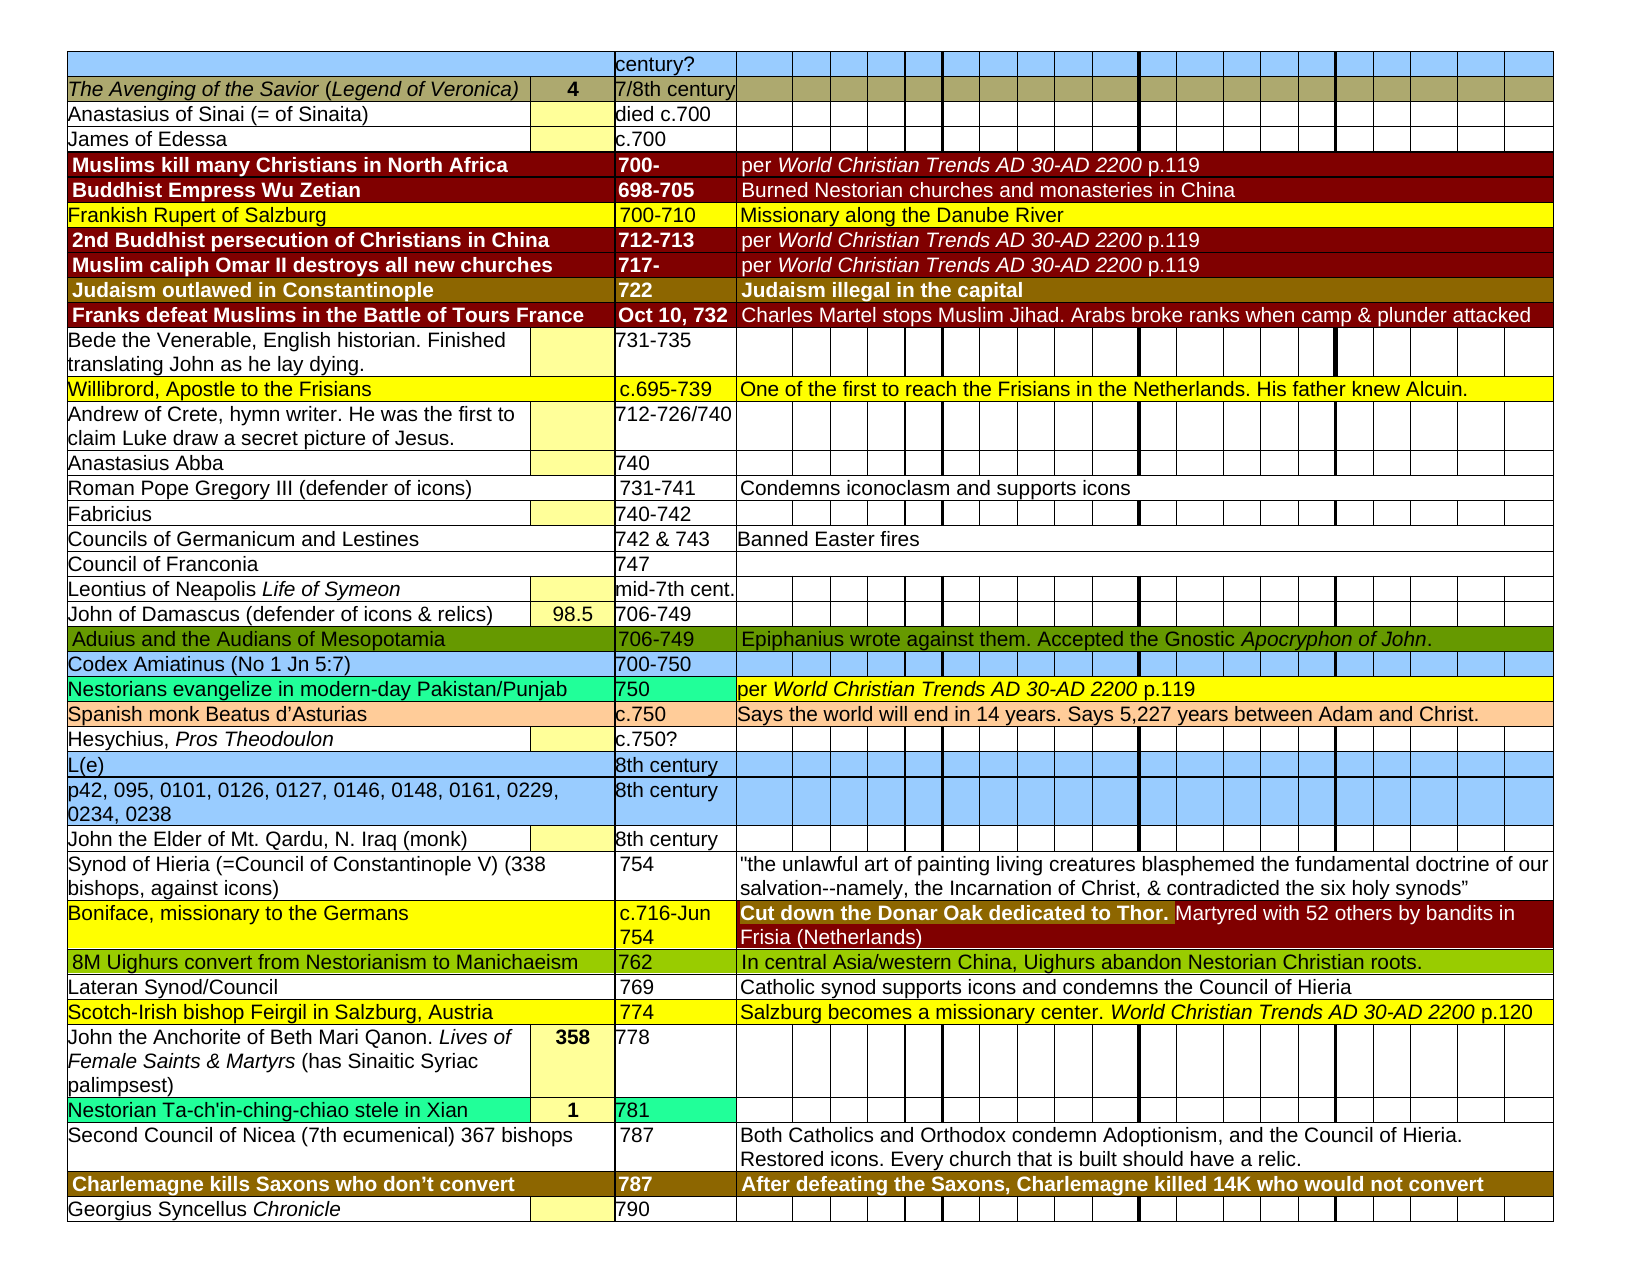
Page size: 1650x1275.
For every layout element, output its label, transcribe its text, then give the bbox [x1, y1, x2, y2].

table_cell [1505, 402, 1553, 450]
table_cell [1177, 577, 1223, 601]
table_cell James of Edessa [68, 127, 530, 151]
table_cell [1018, 577, 1054, 601]
table_cell [868, 451, 904, 475]
table_cell 700- [616, 153, 736, 176]
table_cell [1411, 577, 1457, 601]
table_cell [1458, 77, 1504, 101]
table_cell Says the world will end in 14 years. Says 5,227 years between Adam and Christ. [737, 702, 1553, 726]
table_cell John of Damascus (defender of icons & relics) [68, 602, 530, 626]
table_cell [906, 577, 941, 601]
table_cell [1458, 127, 1504, 151]
table_cell Aduius and the Audians of Mesopotamia [68, 627, 614, 651]
table_cell [1411, 778, 1457, 825]
table_cell [1055, 127, 1092, 151]
table_cell After defeating the Saxons, Charlemagne killed 14K who would not convert [737, 1172, 1553, 1196]
table_cell c.750? [616, 727, 736, 751]
table_cell [1055, 1025, 1092, 1097]
table_cell Catholic synod supports icons and condemns the Council of Hieria [737, 975, 1553, 999]
table_cell [737, 1098, 792, 1122]
table_cell [1141, 602, 1176, 626]
table_cell Spanish monk Beatus d’Asturias [68, 702, 614, 726]
table_cell 0289 [68, 52, 614, 76]
table_cell [906, 778, 941, 825]
table_cell Muslim caliph Omar II destroys all new churches [68, 253, 614, 277]
table_cell [1299, 52, 1334, 76]
table_cell [944, 826, 979, 851]
table_cell [1458, 52, 1504, 76]
table_cell [1505, 451, 1553, 475]
table_cell [980, 1197, 1017, 1221]
table_cell [906, 501, 941, 525]
table_cell 787 [616, 1123, 736, 1171]
table_cell [1177, 451, 1223, 475]
table_cell [1141, 52, 1176, 76]
table_cell [1224, 451, 1260, 475]
table_cell [1411, 1098, 1457, 1122]
table_cell [531, 102, 614, 126]
table_cell [906, 752, 941, 776]
table_cell [1261, 1197, 1298, 1221]
table_cell [1018, 328, 1054, 376]
table_cell [1055, 752, 1092, 776]
table_cell died c.700 [616, 102, 736, 126]
table_cell Judaism outlawed in Constantinople [68, 278, 614, 302]
table_cell [1141, 102, 1176, 126]
table_cell [1458, 1197, 1504, 1221]
table_cell [1374, 1025, 1410, 1097]
table_cell [868, 501, 904, 525]
table_cell Condemns iconoclasm and supports icons [737, 476, 1553, 500]
table_cell [1093, 1197, 1137, 1221]
table_cell [1261, 102, 1298, 126]
table_cell [868, 652, 904, 676]
table_cell [1337, 402, 1373, 450]
table_cell [793, 752, 830, 776]
table_cell [1093, 778, 1137, 825]
table_cell per World Christian Trends AD 30-AD 2200 p.119 [737, 228, 1553, 252]
table_cell [1177, 1098, 1223, 1122]
table_cell [1224, 1197, 1260, 1221]
table_cell [944, 1197, 979, 1221]
table_cell [831, 602, 867, 626]
table_cell [1337, 102, 1373, 126]
table_cell [831, 402, 867, 450]
table_cell 4 [531, 77, 614, 101]
table_cell [1141, 1098, 1176, 1122]
table_cell 754 [616, 852, 736, 899]
table_cell 7/8th century? [616, 52, 736, 76]
table_cell Frankish Rupert of Salzburg [68, 203, 614, 227]
table_cell Franks defeat Muslims in the Battle of Tours France [68, 303, 614, 327]
table_cell [868, 1098, 904, 1122]
table_cell [1055, 402, 1092, 450]
table_cell [1411, 652, 1457, 676]
table_cell [1261, 1025, 1298, 1097]
table_cell [1261, 52, 1298, 76]
table_cell 769 [616, 975, 736, 999]
table_cell [1458, 752, 1504, 776]
table_cell [1299, 501, 1334, 525]
table_cell Cut down the Donar Oak dedicated to Thor. Martyred with 52 others by bandits in Frisia (Netherlands) [737, 901, 1553, 948]
table_cell Anastasius Abba [68, 451, 530, 475]
table_cell [1141, 127, 1176, 151]
table_cell Missionary along the Danube River [737, 203, 1553, 227]
table_cell [1299, 451, 1334, 475]
table_cell 712-713 [616, 228, 736, 252]
table_cell [1224, 752, 1260, 776]
table_cell [793, 1025, 830, 1097]
table_cell [1261, 451, 1298, 475]
table_cell [1093, 1025, 1137, 1097]
table_cell Burned Nestorian churches and monasteries in China [737, 178, 1553, 202]
table_cell [831, 52, 867, 76]
table_cell [1374, 451, 1410, 475]
table_cell [980, 602, 1017, 626]
table_cell Leontius of Neapolis Life of Symeon [68, 577, 530, 601]
table_cell 778 [616, 1025, 736, 1097]
table_cell [831, 77, 867, 101]
table_cell [1224, 652, 1260, 676]
table_cell [1018, 77, 1054, 101]
table_cell [868, 1197, 904, 1221]
table_cell [1141, 1197, 1176, 1221]
table_cell per World Christian Trends AD 30-AD 2200 p.119 [737, 677, 1553, 701]
table_cell p42, 095, 0101, 0126, 0127, 0146, 0148, 0161, 0229, 0234, 0238 [68, 778, 614, 825]
table_cell [1261, 1098, 1298, 1122]
table_cell [531, 826, 614, 851]
table_cell [1261, 602, 1298, 626]
table_cell [1093, 52, 1137, 76]
table_cell [1055, 778, 1092, 825]
table_cell [1374, 501, 1410, 525]
table_cell 706-749 [616, 602, 736, 626]
table_cell [831, 778, 867, 825]
table_cell Andrew of Crete, hymn writer. He was the first to claim Luke draw a secret picture of Jesus. [68, 402, 530, 450]
table_cell [1458, 402, 1504, 450]
table_cell Judaism illegal in the capital [737, 278, 1553, 302]
table_cell [1411, 1197, 1457, 1221]
table_cell [831, 752, 867, 776]
table_cell 98.5 [531, 602, 614, 626]
table_cell mid-7th cent. [616, 577, 736, 601]
table_cell [944, 328, 979, 376]
table_cell Willibrord, Apostle to the Frisians [68, 377, 614, 401]
table_cell [1177, 328, 1223, 376]
table_cell [1093, 451, 1137, 475]
table_cell [1261, 402, 1298, 450]
table_cell [1141, 1025, 1176, 1097]
table_cell Both Catholics and Orthodox condemn Adoptionism, and the Council of Hieria. Restored icons. Every church that is built should have a relic. [737, 1123, 1553, 1171]
table_cell [1224, 77, 1260, 101]
table_cell [737, 727, 792, 751]
table_cell [1093, 1098, 1137, 1122]
table_cell Georgius Syncellus Chronicle [68, 1197, 530, 1221]
table_cell [1018, 652, 1054, 676]
table_cell [831, 1197, 867, 1221]
table_cell [831, 501, 867, 525]
table_cell [1411, 77, 1457, 101]
table_cell Second Council of Nicea (7th ecumenical) 367 bishops [68, 1123, 614, 1171]
table_cell [531, 1197, 614, 1221]
table_cell [1177, 826, 1223, 851]
table_cell [1093, 577, 1137, 601]
table_cell Muslims kill many Christians in North Africa [68, 153, 614, 176]
table_cell [1299, 1197, 1334, 1221]
table_cell [1338, 328, 1373, 376]
table_cell [1055, 328, 1092, 376]
table_cell [868, 127, 904, 151]
table_cell 706-749 [616, 627, 736, 651]
table_cell [1411, 602, 1457, 626]
table_cell [1374, 52, 1410, 76]
table_cell [1411, 1025, 1457, 1097]
table_cell [906, 127, 941, 151]
table_cell [1299, 77, 1334, 101]
table_cell [906, 727, 941, 751]
table_cell 742 & 743 [616, 526, 736, 551]
table_cell [1224, 577, 1260, 601]
table_cell [1093, 77, 1137, 101]
table_cell 712-726/740 [616, 402, 736, 450]
table_cell [737, 102, 792, 126]
table_cell [868, 727, 904, 751]
table_cell [1261, 826, 1298, 851]
table_cell [1177, 778, 1223, 825]
table_cell c.700 [616, 127, 736, 151]
table_cell [737, 826, 792, 851]
table_cell Synod of Hieria (=Council of Constantinople V) (338 bishops, against icons) [68, 852, 614, 899]
table_cell [906, 102, 941, 126]
table_cell [1374, 402, 1410, 450]
table_cell [1337, 727, 1373, 751]
table_cell [1018, 501, 1054, 525]
table_cell [980, 102, 1017, 126]
table_cell 762 [616, 950, 736, 973]
table_cell Banned Easter fires [737, 526, 1553, 551]
table_cell [1337, 77, 1373, 101]
table_cell [1299, 577, 1334, 601]
table_cell [1141, 727, 1176, 751]
table_cell [831, 451, 867, 475]
table_cell [1018, 1098, 1054, 1122]
table_cell [737, 577, 792, 601]
table_cell [868, 102, 904, 126]
table_cell [1505, 1197, 1553, 1221]
table_cell [1411, 826, 1457, 851]
table_cell 700-750 [616, 652, 736, 676]
table_cell [1411, 102, 1457, 126]
table_cell [793, 77, 830, 101]
table_cell [1505, 1098, 1553, 1122]
table_cell [868, 602, 904, 626]
table_cell c.716-Jun 754 [616, 901, 736, 948]
table_cell [1141, 328, 1176, 376]
table_cell [1505, 501, 1553, 525]
table_cell [980, 752, 1017, 776]
table_cell The Avenging of the Savior (Legend of Veronica) [68, 77, 530, 101]
table_cell [980, 451, 1017, 475]
table_cell [1141, 652, 1176, 676]
table_cell [944, 652, 979, 676]
table_cell 740-742 [616, 501, 736, 525]
table_cell [831, 727, 867, 751]
table_cell [793, 1098, 830, 1122]
table_cell [737, 328, 792, 376]
table_cell c.695-739 [616, 377, 736, 401]
table_cell 781 [616, 1098, 736, 1122]
table_cell [793, 826, 830, 851]
table_cell [531, 402, 614, 450]
table_cell [906, 1025, 941, 1097]
table_cell [1337, 1025, 1373, 1097]
table_cell [1374, 602, 1410, 626]
table_cell Council of Franconia [68, 552, 614, 576]
table_cell Lateran Synod/Council [68, 975, 614, 999]
table_cell [1093, 826, 1137, 851]
table_cell [1093, 501, 1137, 525]
table_cell 731-735 [616, 328, 736, 376]
table_cell [1458, 727, 1504, 751]
table_cell Oct 10, 732 [616, 303, 736, 327]
table_cell [1177, 501, 1223, 525]
table_cell [1093, 328, 1137, 376]
table_cell [793, 652, 830, 676]
table_cell [944, 1098, 979, 1122]
table_cell [868, 826, 904, 851]
table_cell Salzburg becomes a missionary center. World Christian Trends AD 30-AD 2200 p.120 [737, 1000, 1553, 1024]
table_cell [737, 402, 792, 450]
table_cell Councils of Germanicum and Lestines [68, 526, 614, 551]
table_cell John the Elder of Mt. Qardu, N. Iraq (monk) [68, 826, 530, 851]
table_cell [1411, 402, 1457, 450]
table_cell [1411, 52, 1457, 76]
table_cell 2nd Buddhist persecution of Christians in China [68, 228, 614, 252]
table_cell [980, 778, 1017, 825]
table_cell Charlemagne kills Saxons who don’t convert [68, 1172, 614, 1196]
table_cell [1411, 451, 1457, 475]
table_cell Roman Pope Gregory III (defender of icons) [68, 476, 614, 500]
table_cell [531, 501, 614, 525]
table_cell [1224, 727, 1260, 751]
table_cell [1055, 102, 1092, 126]
table_cell [1337, 52, 1373, 76]
table_cell [737, 1025, 792, 1097]
table_cell [1337, 602, 1373, 626]
table_cell [1337, 652, 1373, 676]
table_cell [1299, 752, 1334, 776]
table_cell [737, 602, 792, 626]
table_cell [1177, 1197, 1223, 1221]
table_cell [1374, 127, 1410, 151]
table_cell [1374, 778, 1410, 825]
table_cell Epiphanius wrote against them. Accepted the Gnostic Apocryphon of John. [737, 627, 1553, 651]
table_cell [944, 451, 979, 475]
table_cell [1224, 602, 1260, 626]
table_cell [868, 402, 904, 450]
table_cell [1374, 826, 1410, 851]
table_cell [944, 778, 979, 825]
table_cell [1261, 577, 1298, 601]
table_cell 790 [616, 1197, 736, 1221]
table_cell [944, 127, 979, 151]
table_cell [1458, 602, 1504, 626]
table_cell [1299, 652, 1334, 676]
table_cell [737, 501, 792, 525]
table_cell [737, 77, 792, 101]
table_cell [980, 1025, 1017, 1097]
table_cell [1505, 77, 1553, 101]
table_cell Boniface, missionary to the Germans [68, 901, 614, 948]
table_cell 774 [616, 1000, 736, 1024]
table_cell [868, 52, 904, 76]
table_cell [831, 826, 867, 851]
table_cell [906, 402, 941, 450]
table_cell Buddhist Empress Wu Zetian [68, 178, 614, 202]
table_cell [906, 1098, 941, 1122]
table_cell [1374, 577, 1410, 601]
table_cell [1337, 778, 1373, 825]
table_cell per World Christian Trends AD 30-AD 2200 p.119 [737, 153, 1553, 176]
table_cell [793, 102, 830, 126]
table_cell [737, 778, 792, 825]
table_cell [1018, 402, 1054, 450]
table_cell [1505, 328, 1553, 376]
table_cell [1018, 752, 1054, 776]
table_cell [793, 602, 830, 626]
table_cell [1018, 102, 1054, 126]
table_cell 717- [616, 253, 736, 277]
table_cell [980, 52, 1017, 76]
table_cell [1141, 77, 1176, 101]
table_cell [737, 652, 792, 676]
table_cell 731-741 [616, 476, 736, 500]
table_cell [1458, 826, 1504, 851]
table_cell [1411, 727, 1457, 751]
table_cell [1337, 577, 1373, 601]
table_cell [793, 501, 830, 525]
table_cell [1458, 1025, 1504, 1097]
table_cell [906, 826, 941, 851]
table_cell [1337, 1098, 1373, 1122]
table_cell [980, 77, 1017, 101]
table_cell [1141, 577, 1176, 601]
table_cell [980, 577, 1017, 601]
table_cell [831, 652, 867, 676]
table_cell [793, 451, 830, 475]
table_cell [868, 752, 904, 776]
table_cell Anastasius of Sinai (= of Sinaita) [68, 102, 530, 126]
table_cell [944, 577, 979, 601]
table_cell [1224, 778, 1260, 825]
table_cell In central Asia/western China, Uighurs abandon Nestorian Christian roots. [737, 950, 1553, 973]
table_cell [1055, 652, 1092, 676]
table_cell Nestorian Ta-ch'in-ching-chiao stele in Xian [68, 1098, 530, 1122]
table_cell [1505, 652, 1553, 676]
table_cell [1055, 501, 1092, 525]
table_cell [1261, 501, 1298, 525]
table_cell 8th century [616, 826, 736, 851]
table_cell [1337, 826, 1373, 851]
table_cell [1458, 501, 1504, 525]
table_cell [980, 652, 1017, 676]
table_cell 8th century [616, 752, 736, 776]
table_cell [1505, 52, 1553, 76]
table_cell [1337, 501, 1373, 525]
table_cell Nestorians evangelize in modern-day Pakistan/Punjab [68, 677, 614, 701]
table_cell [1505, 778, 1553, 825]
table_cell [1374, 77, 1410, 101]
table_cell [1224, 826, 1260, 851]
table_cell [831, 328, 867, 376]
table_cell [531, 451, 614, 475]
table_cell [1505, 127, 1553, 151]
table_cell [1055, 727, 1092, 751]
table_cell [1093, 402, 1137, 450]
table_cell [1299, 778, 1334, 825]
table_cell [1261, 328, 1298, 376]
table_cell [906, 652, 941, 676]
table_cell [1299, 102, 1334, 126]
table_cell 740 [616, 451, 736, 475]
table_cell [737, 1197, 792, 1221]
table_cell [980, 402, 1017, 450]
table_cell [1337, 752, 1373, 776]
table_cell 750 [616, 677, 736, 701]
table_cell [831, 127, 867, 151]
table_cell [944, 1025, 979, 1097]
table_cell [737, 552, 1553, 576]
table_cell [1505, 752, 1553, 776]
table_cell [906, 77, 941, 101]
table_cell [793, 727, 830, 751]
table_cell [1177, 402, 1223, 450]
table_cell [1177, 727, 1223, 751]
table_cell [1177, 52, 1223, 76]
table_cell [831, 1025, 867, 1097]
table_cell [1458, 652, 1504, 676]
table_cell [1505, 727, 1553, 751]
table_cell [944, 501, 979, 525]
table_cell Codex Amiatinus (No 1 Jn 5:7) [68, 652, 614, 676]
table_cell [1141, 501, 1176, 525]
table_cell [793, 1197, 830, 1221]
table_cell [1018, 451, 1054, 475]
table_cell 1 [531, 1098, 614, 1122]
table_cell Fabricius [68, 501, 530, 525]
table_cell [1093, 652, 1137, 676]
table_cell 700-710 [616, 203, 736, 227]
table_cell [1458, 102, 1504, 126]
table_cell [793, 778, 830, 825]
table_cell [980, 727, 1017, 751]
table_cell [1018, 52, 1054, 76]
table_cell [906, 1197, 941, 1221]
table_cell [1337, 1197, 1373, 1221]
table_cell [1411, 127, 1457, 151]
table_cell [980, 1098, 1017, 1122]
table_cell [1458, 1098, 1504, 1122]
table_cell [944, 102, 979, 126]
table_cell [1505, 826, 1553, 851]
table_cell [531, 577, 614, 601]
table_cell [1261, 652, 1298, 676]
table_cell [1299, 602, 1334, 626]
table_cell [906, 52, 941, 76]
table_cell [1299, 727, 1334, 751]
table_cell [531, 727, 614, 751]
table_cell [868, 778, 904, 825]
table_cell 698-705 [616, 178, 736, 202]
table_cell [1337, 127, 1373, 151]
table_cell [980, 826, 1017, 851]
table_cell [1224, 102, 1260, 126]
table_cell [1018, 1025, 1054, 1097]
table_cell [1177, 77, 1223, 101]
table_cell [1505, 102, 1553, 126]
table_cell [793, 577, 830, 601]
table_cell [1177, 102, 1223, 126]
table_cell [737, 752, 792, 776]
table_cell [1374, 727, 1410, 751]
table_cell [1299, 826, 1334, 851]
table_cell [793, 52, 830, 76]
table_cell [1374, 652, 1410, 676]
table_cell [1505, 577, 1553, 601]
table_cell [1224, 328, 1260, 376]
table_cell [944, 52, 979, 76]
table_cell [1411, 501, 1457, 525]
table_cell [1177, 652, 1223, 676]
table_cell [1093, 727, 1137, 751]
table_cell [868, 577, 904, 601]
table_cell John the Anchorite of Beth Mari Qanon. Lives of Female Saints & Martyrs (has Sinaitic Syriac palimpsest) [68, 1025, 530, 1097]
table_cell [868, 328, 904, 376]
table_cell [1261, 127, 1298, 151]
table_cell [1141, 826, 1176, 851]
table_cell [1018, 727, 1054, 751]
table_cell [906, 602, 941, 626]
table_cell [944, 77, 979, 101]
table_cell [944, 752, 979, 776]
table_cell [793, 328, 830, 376]
table_cell [1141, 778, 1176, 825]
table_cell [1261, 727, 1298, 751]
table_cell [1055, 577, 1092, 601]
table_cell [1141, 402, 1176, 450]
table_cell [793, 402, 830, 450]
table_cell [1018, 826, 1054, 851]
table_cell [944, 602, 979, 626]
table_cell [1141, 752, 1176, 776]
table_cell per World Christian Trends AD 30-AD 2200 p.119 [737, 253, 1553, 277]
table_cell 722 [616, 278, 736, 302]
table_cell [1093, 752, 1137, 776]
table_cell 8M Uighurs convert from Nestorianism to Manichaeism [68, 950, 614, 973]
table_cell [1299, 1025, 1334, 1097]
table_cell Scotch-Irish bishop Feirgil in Salzburg, Austria [68, 1000, 614, 1024]
table_cell [1337, 451, 1373, 475]
table_cell [1224, 1025, 1260, 1097]
table_cell [1411, 752, 1457, 776]
table_cell [1261, 752, 1298, 776]
table_cell [1018, 127, 1054, 151]
table_cell [1299, 127, 1334, 151]
table_cell [1177, 752, 1223, 776]
table_cell [1093, 602, 1137, 626]
table_cell [1141, 451, 1176, 475]
table_cell [1505, 602, 1553, 626]
table_cell [737, 127, 792, 151]
table_cell [1055, 1098, 1092, 1122]
table_cell [1505, 1025, 1553, 1097]
table_cell [831, 1098, 867, 1122]
table_cell Charles Martel stops Muslim Jihad. Arabs broke ranks when camp & plunder attacked [737, 303, 1553, 327]
table_cell c.750 [616, 702, 736, 726]
table_cell [1224, 127, 1260, 151]
table_cell [737, 451, 792, 475]
table_cell [980, 328, 1017, 376]
table_cell [1177, 602, 1223, 626]
table_cell [1018, 602, 1054, 626]
table_cell [1299, 1098, 1334, 1122]
table_cell [1055, 52, 1092, 76]
table_cell [1177, 127, 1223, 151]
table_cell [1224, 501, 1260, 525]
table_cell [1458, 451, 1504, 475]
table_cell [1299, 328, 1333, 376]
table_cell [906, 451, 941, 475]
table_cell [793, 127, 830, 151]
table_cell [1055, 1197, 1092, 1221]
table_cell [1261, 778, 1298, 825]
table_cell [531, 328, 614, 376]
table_cell [1374, 102, 1410, 126]
table_cell [1299, 402, 1334, 450]
table_cell [1055, 77, 1092, 101]
table_cell [980, 127, 1017, 151]
table_cell [1055, 451, 1092, 475]
table_cell [1374, 1098, 1410, 1122]
table_cell Bede the Venerable, English historian. Finished translating John as he lay dying. [68, 328, 530, 376]
table_cell L(e) [68, 752, 614, 776]
table_cell [868, 77, 904, 101]
table_cell [1224, 1098, 1260, 1122]
table_cell [1093, 127, 1137, 151]
table_cell [831, 577, 867, 601]
table_cell [1018, 1197, 1054, 1221]
table_cell Hesychius, Pros Theodoulon [68, 727, 530, 751]
table_cell [1224, 52, 1260, 76]
table_cell [1055, 826, 1092, 851]
table_cell [1374, 1197, 1410, 1221]
table_cell [1411, 328, 1457, 376]
table_cell 7/8th century [616, 77, 736, 101]
table_cell [1374, 328, 1410, 376]
table_cell [1224, 402, 1260, 450]
table_cell [868, 1025, 904, 1097]
table_cell [1261, 77, 1298, 101]
table_cell [1458, 577, 1504, 601]
table_cell [1055, 602, 1092, 626]
table_cell [980, 501, 1017, 525]
table_cell [1374, 752, 1410, 776]
table_cell [944, 727, 979, 751]
table_cell [944, 402, 979, 450]
table_cell [531, 127, 614, 151]
table_cell 747 [616, 552, 736, 576]
table_cell [737, 52, 792, 76]
table_cell 787 [616, 1172, 736, 1196]
table_cell [1018, 778, 1054, 825]
table_cell One of the first to reach the Frisians in the Netherlands. His father knew Alcuin. [737, 377, 1553, 401]
table_cell [1177, 1025, 1223, 1097]
table_cell [831, 102, 867, 126]
table_cell [1458, 328, 1504, 376]
table_cell 8th century [616, 778, 736, 825]
table_cell [1458, 778, 1504, 825]
table_cell [906, 328, 941, 376]
table_cell [1093, 102, 1137, 126]
table_cell 358 [531, 1025, 614, 1097]
